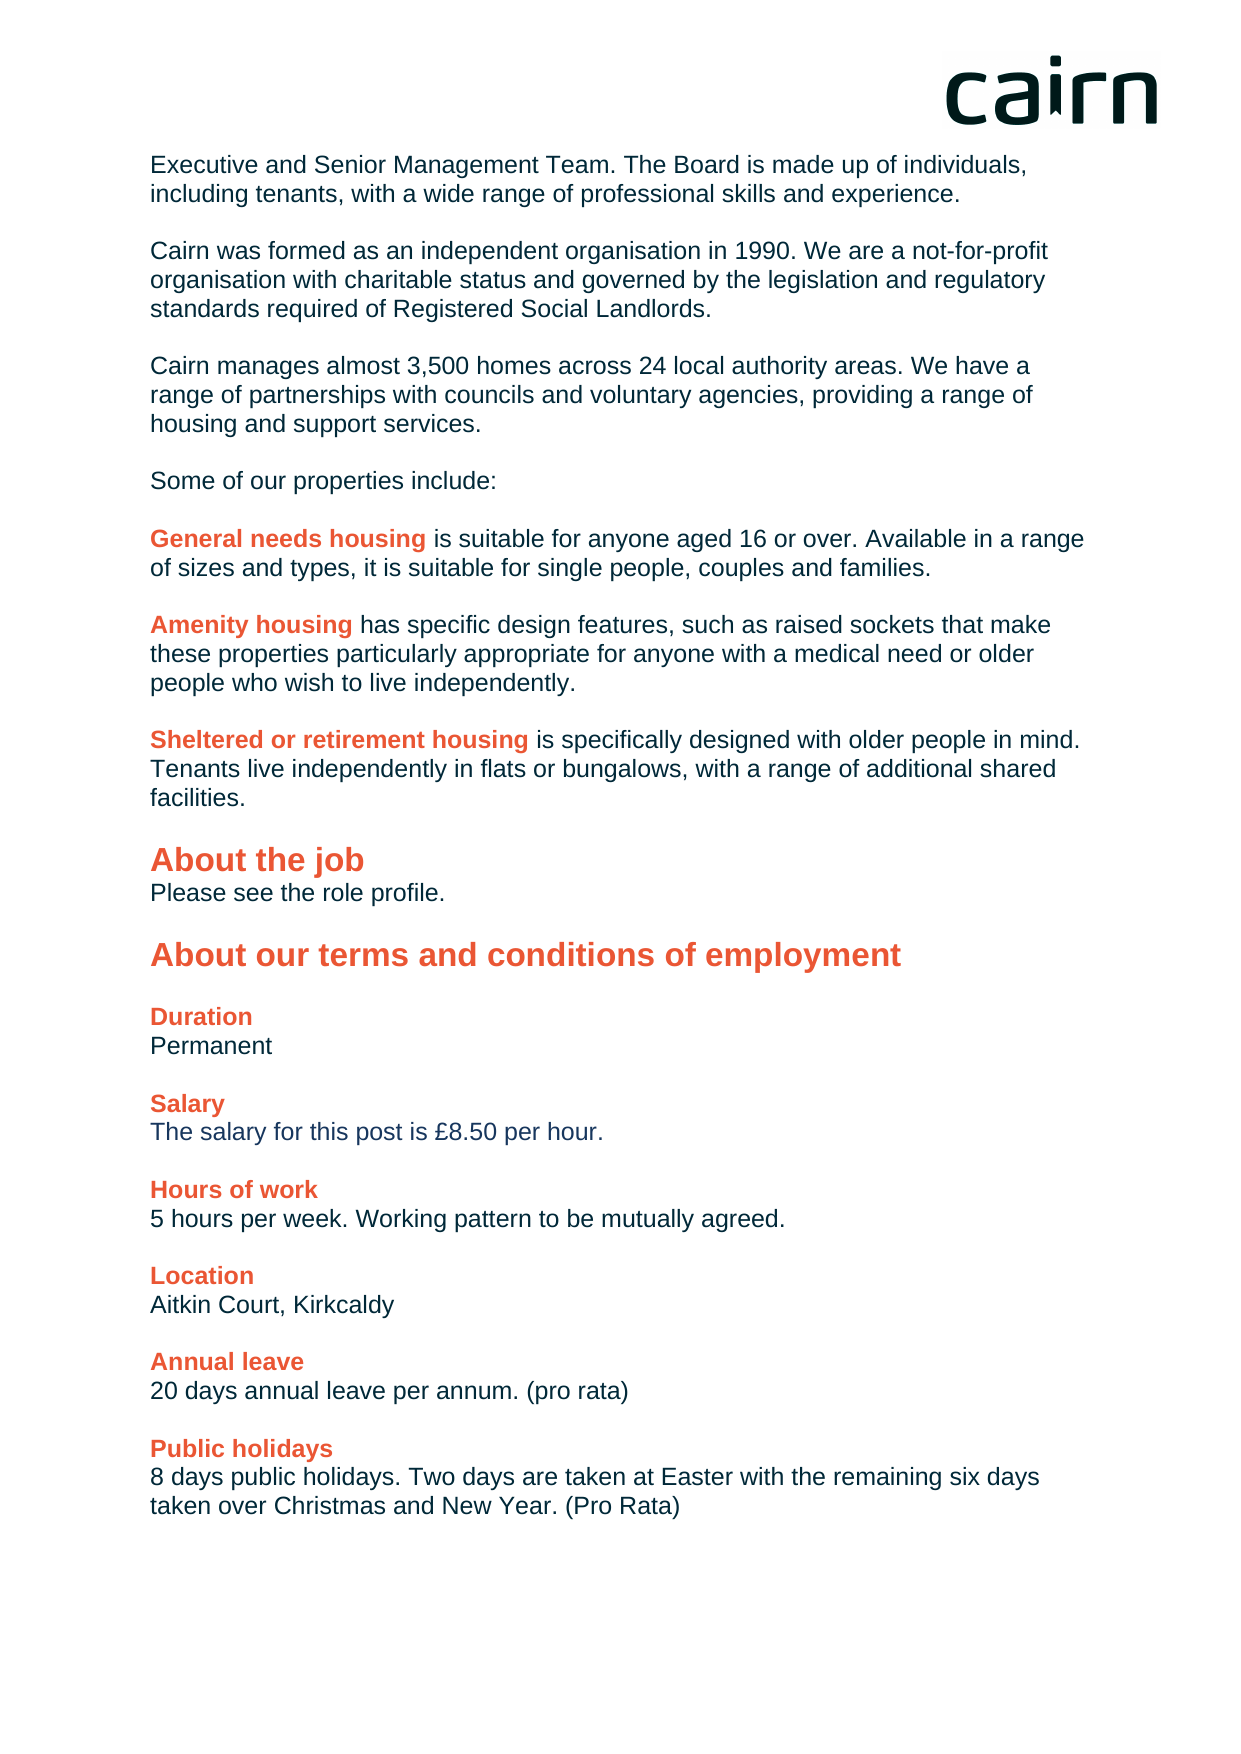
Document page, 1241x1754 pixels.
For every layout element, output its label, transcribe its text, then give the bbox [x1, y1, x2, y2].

text Cairn manages almost 3,500 homes across 24 local authority areas. We have a range of partnerships with councils and voluntary agencies, providing a range of housing and support services. [150, 351, 1090, 437]
subtitle Location [150, 1261, 1090, 1290]
subtitle Public holidays [150, 1434, 1090, 1462]
text 5 hours per week. Working pattern to be mutually agreed. [150, 1204, 1090, 1232]
subtitle Hours of work [150, 1175, 1090, 1204]
subtitle Sheltered or retirement housing is specifically designed with older people in mind. Tenants live independently in flats or bungalows, with a range of additional shared facilities. [150, 725, 1090, 811]
text Cairn was formed as an independent organisation in 1990. We are a not-for-profit organisation with charitable status and governed by the legislation and regulatory standards required of Registered Social Landlords. [150, 236, 1090, 322]
text Please see the role profile. [150, 878, 1090, 907]
subtitle Annual leave [150, 1347, 1090, 1376]
text General needs housing is suitable for anyone aged 16 or over. Available in a range of sizes and types, it is suitable for single people, couples and families. [150, 524, 1090, 581]
subtitle About the job [150, 840, 1090, 878]
subtitle About our terms and conditions of employment [150, 935, 1090, 974]
subtitle Duration [150, 1002, 1090, 1031]
text Permanent [150, 1031, 1090, 1060]
text 8 days public holidays. Two days are taken at Easter with the remaining six days taken over Christmas and New Year. (Pro Rata) [150, 1462, 1090, 1520]
text Some of our properties include: [150, 466, 1090, 495]
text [150, 150, 1090, 207]
text The salary for this post is £8.50 per hour. [150, 1117, 1090, 1146]
picture [942, 51, 1161, 129]
text Amenity housing has specific design features, such as raised sockets that make these properties particularly appropriate for anyone with a medical need or older people who wish to live independently. [150, 610, 1090, 696]
text Aitkin Court, Kirkcaldy [150, 1290, 1090, 1319]
text 20 days annual leave per annum. (pro rata) [150, 1376, 1090, 1405]
subtitle Salary [150, 1089, 1090, 1117]
